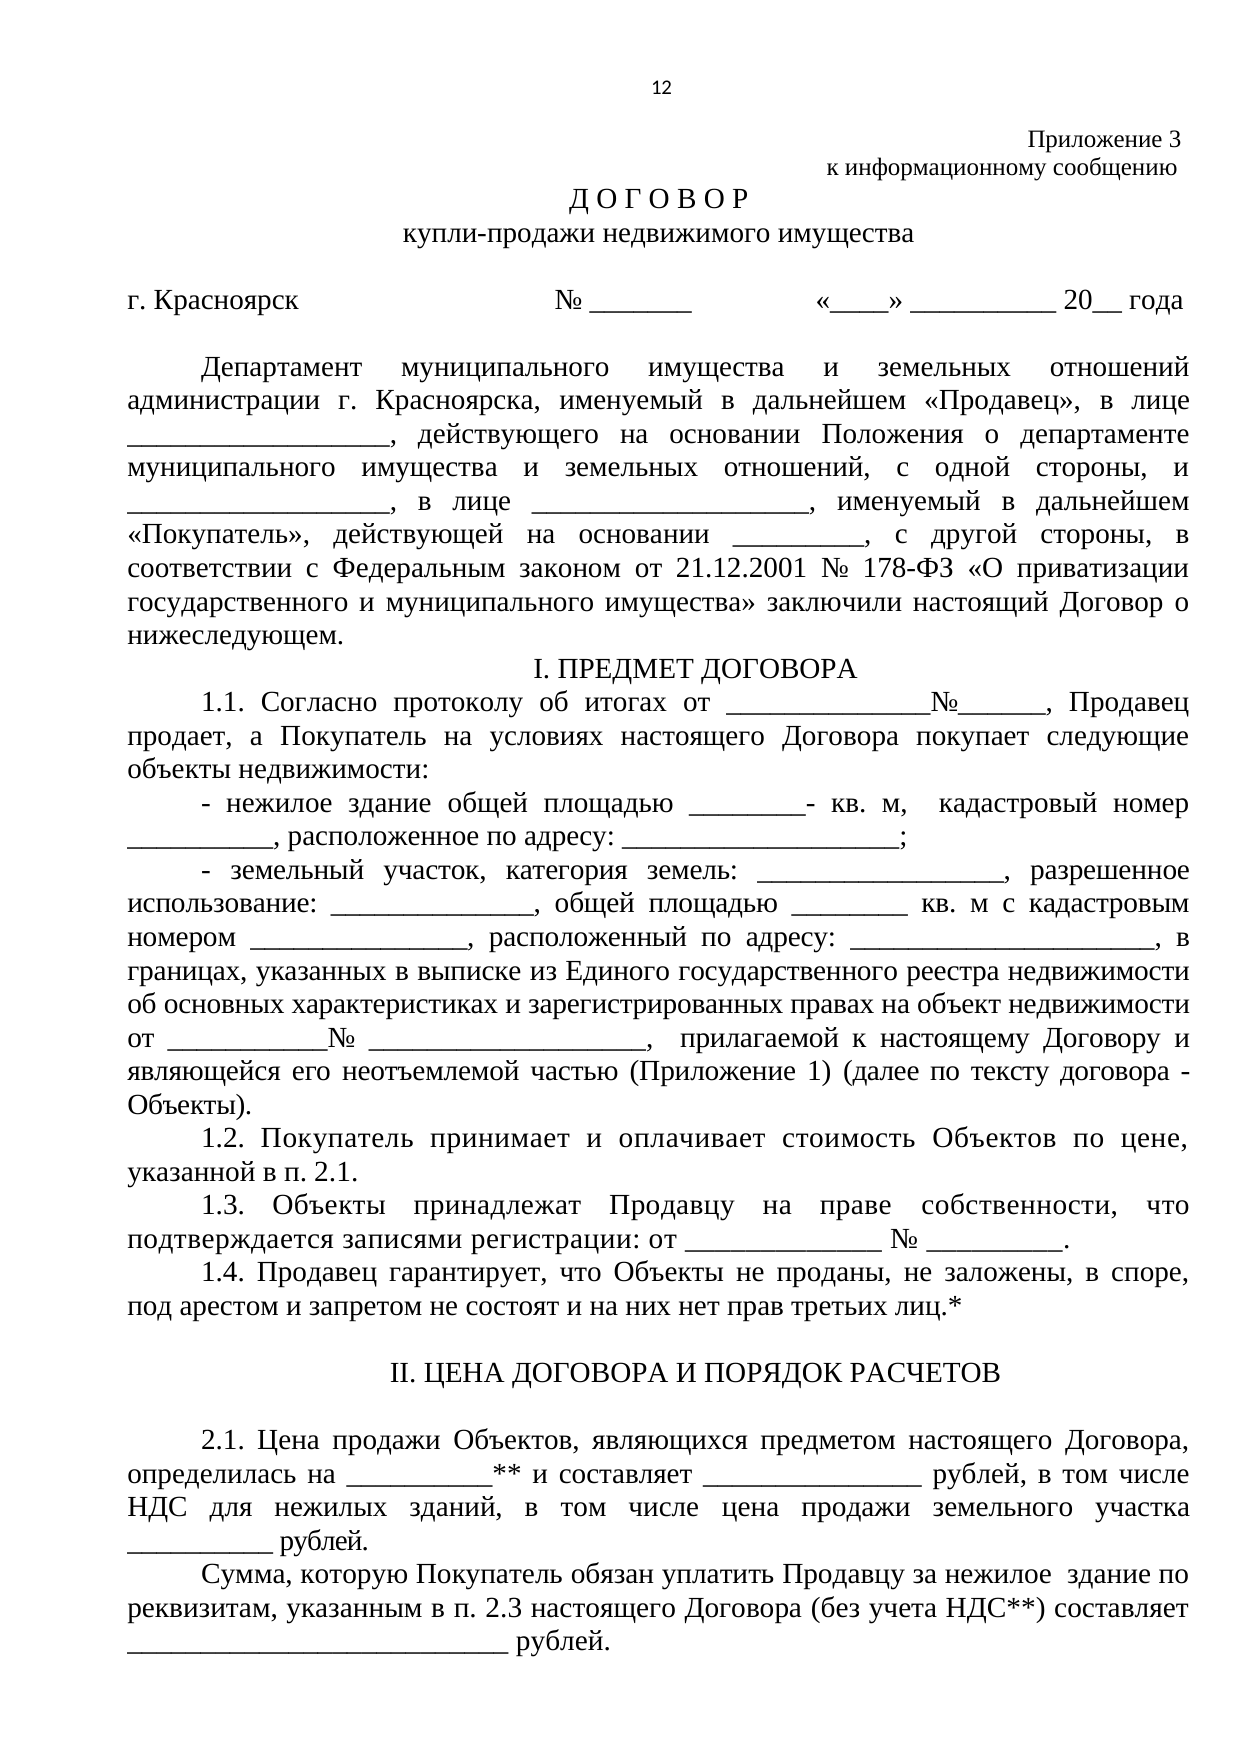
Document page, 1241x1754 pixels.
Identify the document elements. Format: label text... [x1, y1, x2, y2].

text 1.3. Объекты принадлежат Продавцу на праве собственности, что подтверждается записями регистрации: от _____________ № _________. [127, 1187, 1190, 1254]
text Департамент муниципального имущества и земельных отношений администрации г. Красноярска, именуемый в дальнейшем «Продавец», в лице __________________, действующего на основании Положения о департаменте муниципального имущества и земельных отношений, с одной стороны, и __________________, в лице ___________________, именуемый в дальнейшем «Покупатель», действующей на основании _________, с другой стороны, в соответствии с Федеральным законом от 21.12.2001 № 178-ФЗ «О приватизации государственного и муниципального имущества» заключили настоящий Договор о нижеследующем. [127, 349, 1190, 651]
text Сумма, которую Покупатель обязан уплатить Продавцу за нежилое здание по реквизитам, указанным в п. 2.3 настоящего Договора (без учета НДС**) составляет __________________________ рублей. [127, 1556, 1190, 1657]
title Д О Г О В О Р [127, 181, 1190, 215]
text 1.2. Покупатель принимает и оплачивает стоимость Объектов по цене, указанной в п. 2.1. [127, 1120, 1190, 1187]
text 2.1. Цена продажи Объектов, являющихся предметом настоящего Договора, определилась на __________** и составляет _______________ рублей, в том числе НДС для нежилых зданий, в том числе цена продажи земельного участка __________ рублей. [127, 1422, 1190, 1556]
text 1.1. Согласно протоколу об итогах от ______________№______, Продавец продает, а Покупатель на условиях настоящего Договора покупает следующие объекты недвижимости: [127, 684, 1190, 785]
text II. ЦЕНА ДОГОВОРА И ПОРЯДОК РАСЧЕТОВ [127, 1355, 1190, 1389]
text г. Красноярск № _______ «____» __________ 20__ года [127, 282, 1190, 315]
text к информационному сообщению [83, 152, 1181, 181]
text купли-продажи недвижимого имущества [127, 215, 1190, 248]
text - земельный участок, категория земель: _________________, разрешенное использование: ______________, общей площадью ________ кв. м с кадастровым номером _______________, расположенный по адресу: _____________________, в границах, указанных в выписке из Единого государственного реестра недвижимости об основных характеристиках и зарегистрированных правах на объект недвижимости от ___________№ ___________________, прилагаемой к настоящему Договору и являющейся его неотъемлемой частью (Приложение 1) (далее по тексту договора - Объекты). [127, 852, 1190, 1120]
text 1.4. Продавец гарантирует, что Объекты не проданы, не заложены, в споре, под арестом и запретом не состоят и на них нет прав третьих лиц.* [127, 1254, 1190, 1322]
text I. ПРЕДМЕТ ДОГОВОРА [127, 651, 1190, 684]
text - нежилое здание общей площадью ________- кв. м, кадастровый номер __________, расположенное по адресу: ___________________; [127, 785, 1190, 852]
text Приложение 3 [142, 124, 1181, 152]
